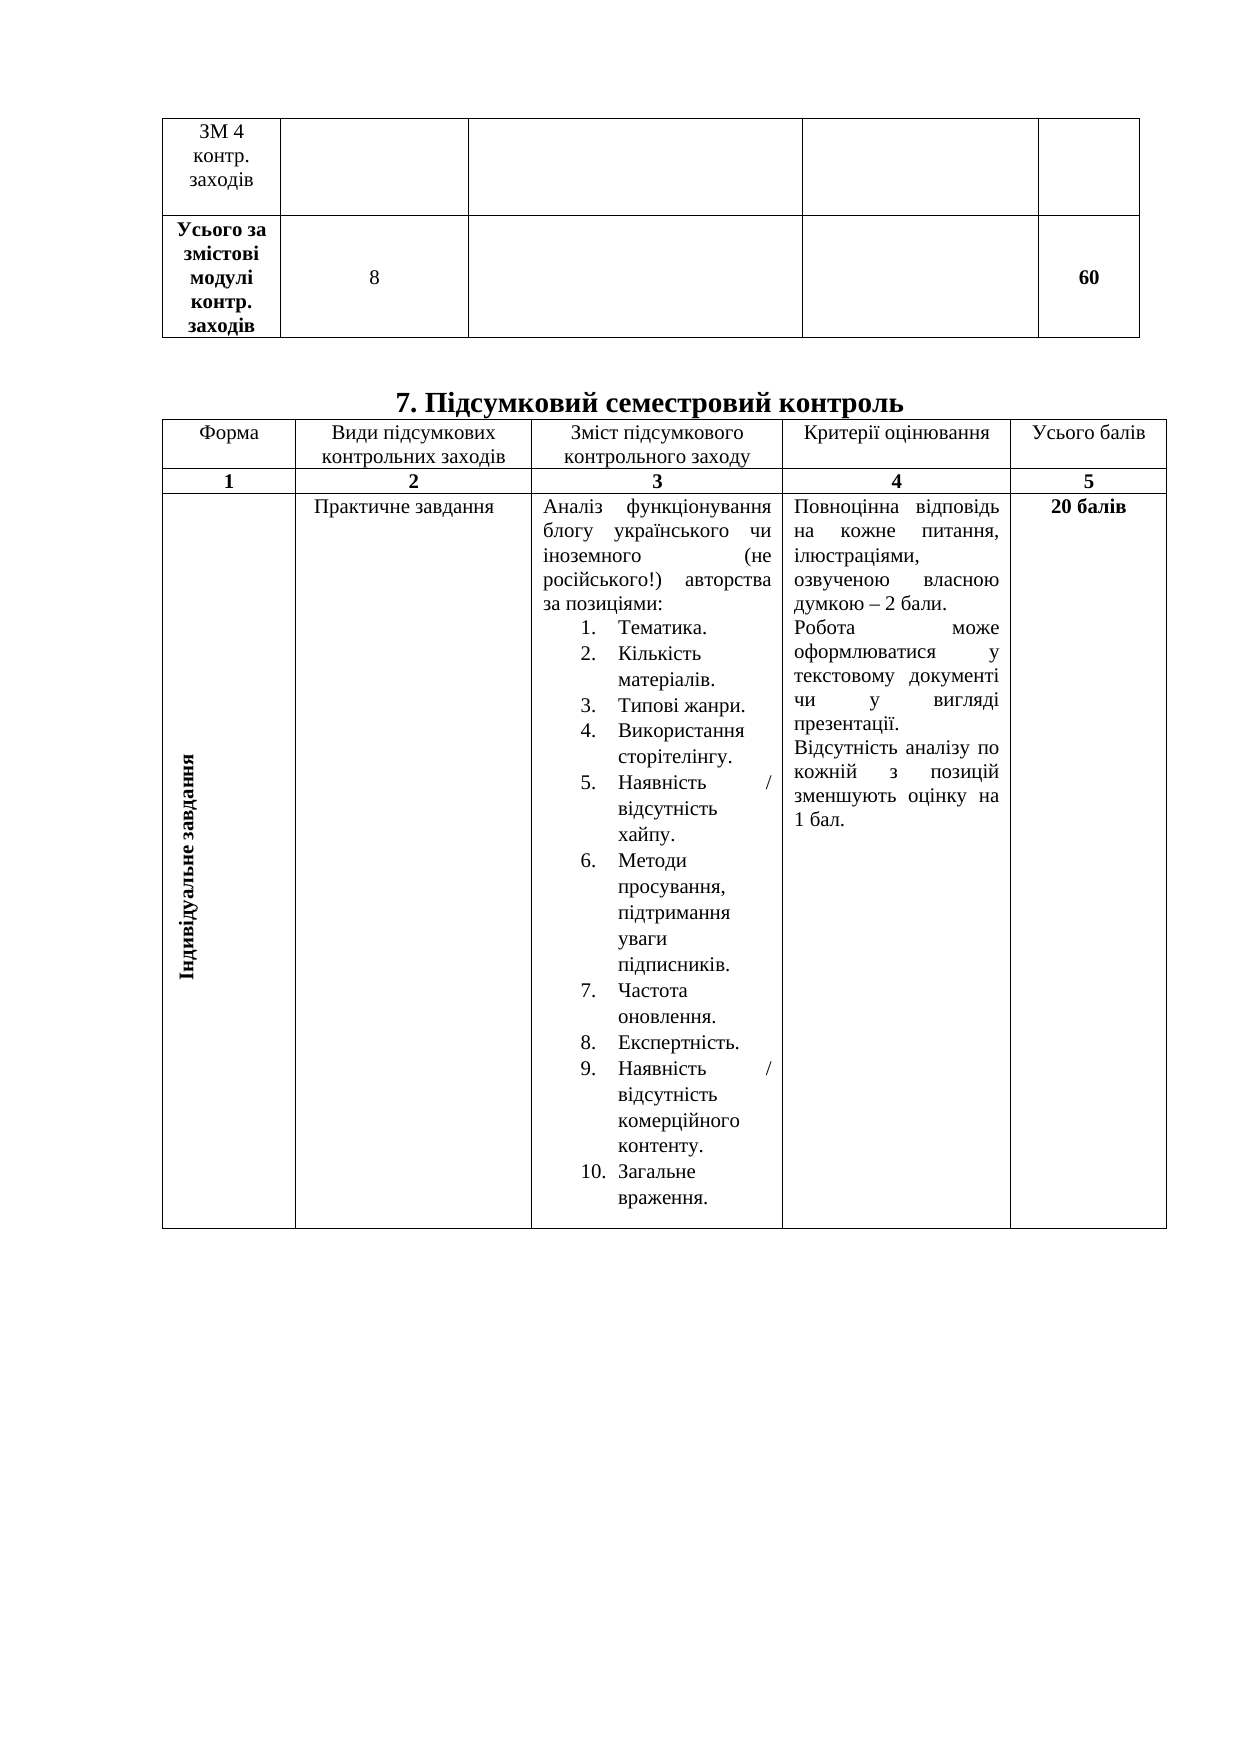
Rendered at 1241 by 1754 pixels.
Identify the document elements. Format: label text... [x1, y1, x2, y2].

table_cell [163, 119, 280, 215]
table_cell [469, 216, 802, 337]
table_header Види підсумкових контрольних заходів [296, 420, 531, 468]
table_cell 60 [1039, 216, 1139, 337]
table_cell Аналіз функціонування блогу українського чи іноземного (не російського!) авторства за позиціями: Тематика. Кількість матеріалів. Типові жанри. Використання сторітелінгу. Наявність / відсутність хайпу. Методи просування, підтримання уваги підписників. Частота оновлення. Експертність. Наявність / відсутність комерційного контенту. Загальне враження. [532, 494, 782, 1228]
table_cell 4 [783, 469, 1010, 493]
table_cell 2 [296, 469, 531, 493]
table_cell [803, 119, 1038, 215]
table_cell Усього за змістові модулі контр. заходів [163, 216, 280, 337]
text 7. Підсумковий семестровий контроль [148, 386, 1152, 419]
table_cell 3 [532, 469, 782, 493]
table_header Усього балів [1011, 420, 1166, 468]
table_cell [469, 119, 802, 215]
table_cell Повноцінна відповідь на кожне питання, ілюстраціями, озвученою власною думкою – 2 бали. Робота може оформлюватися у текстовому документі чи у вигляді презентації. Відсутність аналізу по кожній з позицій зменшують оцінку на 1 бал. [783, 494, 1010, 1228]
table_header Зміст підсумкового контрольного заходу [532, 420, 782, 468]
table_cell 8 [281, 216, 468, 337]
table_cell 15 [1039, 119, 1139, 215]
table_cell 1 [163, 469, 295, 493]
table_cell 2 [281, 119, 468, 215]
table_cell Індивідуальне завдання [163, 494, 295, 1228]
table_cell 5 [1011, 469, 1166, 493]
table_cell 20 балів [1011, 494, 1166, 1228]
table_cell Практичне завдання [296, 494, 531, 1228]
table_header Форма [163, 420, 295, 468]
table_header Критерії оцінювання [783, 420, 1010, 468]
table_cell [803, 216, 1038, 337]
